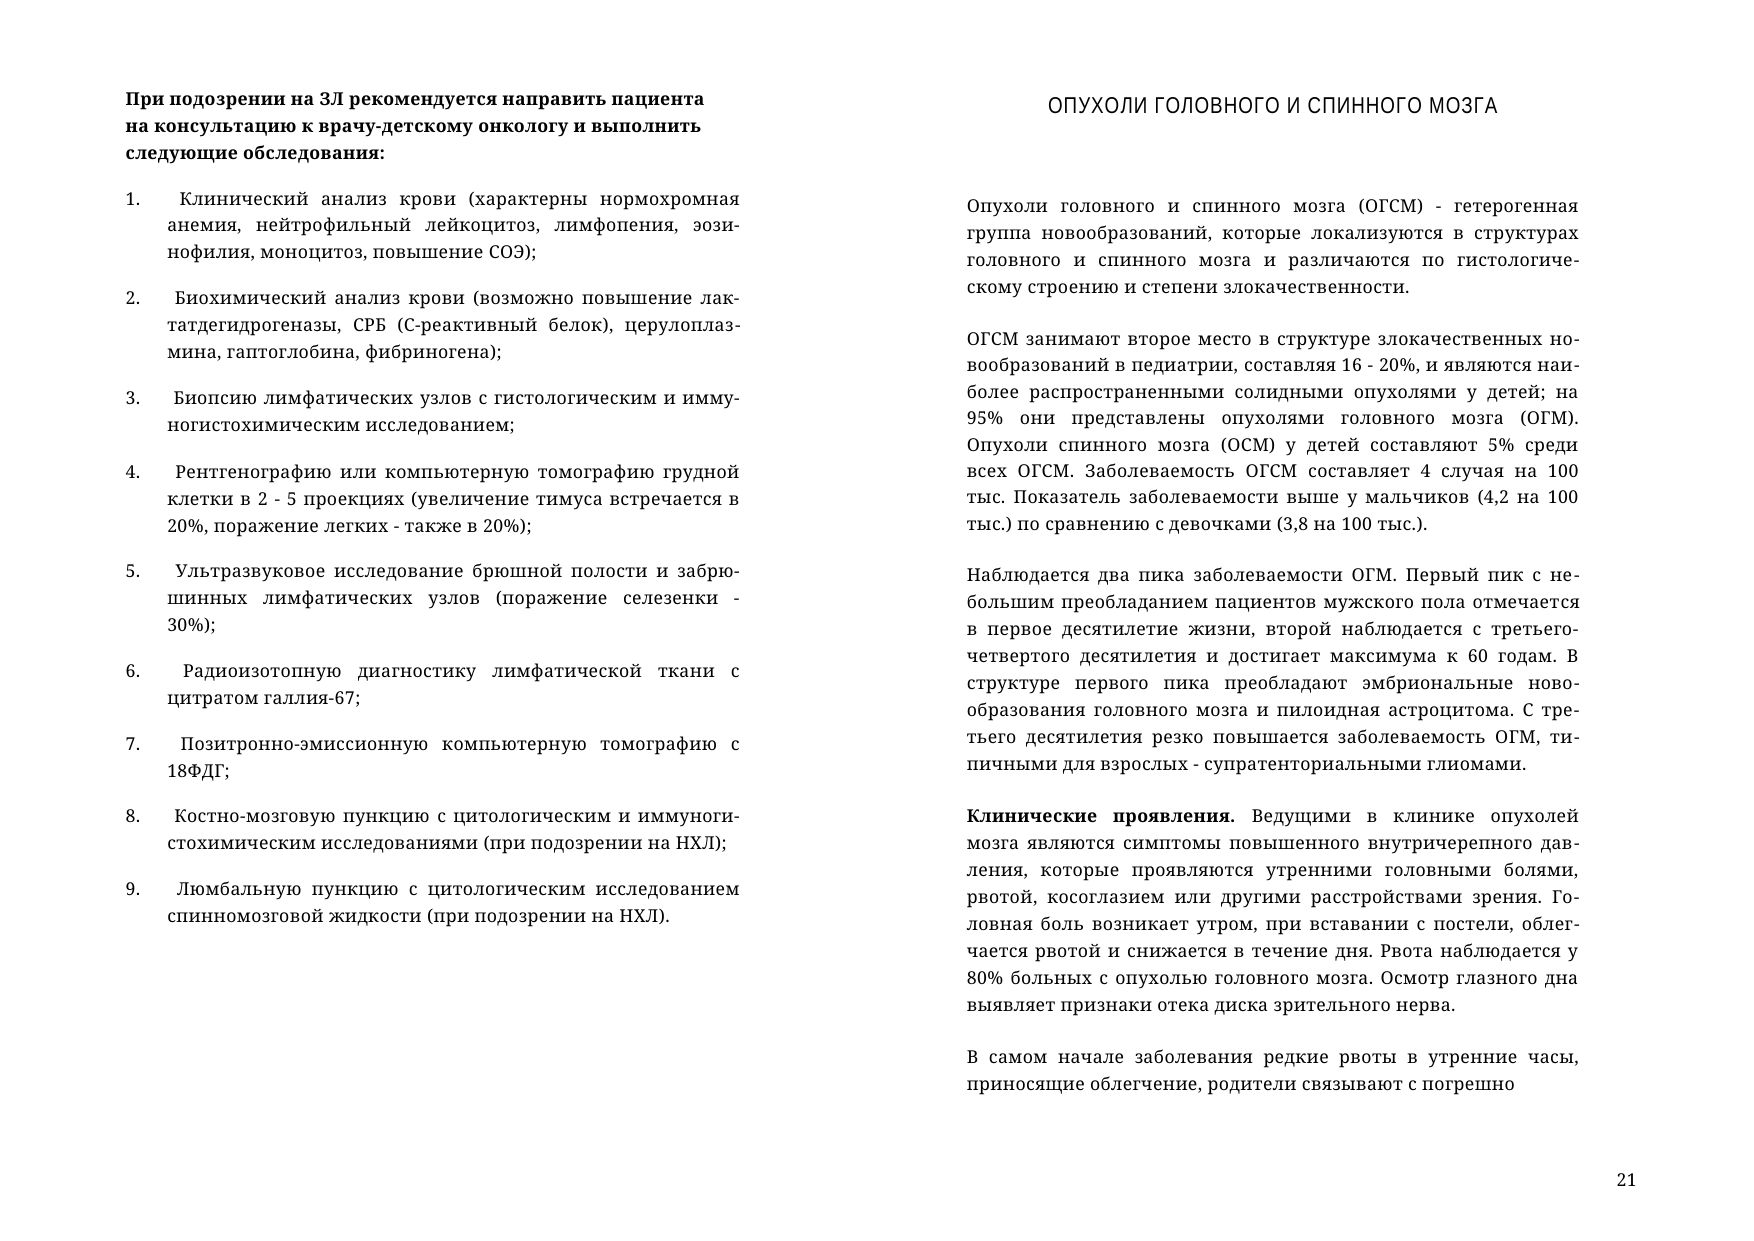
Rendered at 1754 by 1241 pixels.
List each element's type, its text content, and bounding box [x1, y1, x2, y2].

list Клинический анализ крови (характерны нормохромная анемия, нейтрофильный лейкоцитоз, лимфопения, эози- нофилия, моноцитоз, повышение СОЭ); [125, 183, 740, 264]
list Биопсию лимфатических узлов с гистологическим и имму- ногистохимическим исследованием; [125, 382, 740, 437]
text В самом начале заболевания редкие рвоты в утренние часы, приносящие облегчение, родители связывают с погрешно [967, 1042, 1579, 1096]
text следующие обследования: [125, 138, 742, 164]
list Рентгенографию или компьютерную томографию грудной клетки в 2 - 5 проекциях (увеличение тимуса встречается в 20%, поражение легких - также в 20%); [125, 456, 740, 537]
text При подозрении на ЗЛ рекомендуется направить пациента [125, 84, 742, 111]
text Наблюдается два пика заболеваемости ОГМ. Первый пик с небольшим преобладанием пациентов мужского пола отмечается в первое десятилетие жизни, второй наблюдается с третьего- четвертого десятилетия и достигает максимума к 60 годам. В структуре первого пика преобладают эмбриональные новообразования головного мозга и пилоидная астроцитома. С третьего десятилетия резко повышается заболеваемость ОГМ, типичными для взрослых - супратенториальными глиомами. [967, 560, 1579, 776]
text ОПУХОЛИ ГОЛОВНОГО И СПИННОГО МОЗГА [962, 95, 1583, 118]
list Костно-мозговую пункцию с цитологическим и иммуноги- стохимическим исследованиями (при подозрении на НХЛ); [125, 801, 740, 855]
list Биохимический анализ крови (возможно повышение лак- татдегидрогеназы, СРБ (С-реактивный белок), церулоплазмина, гаптоглобина, фибриногена); [125, 283, 740, 364]
list Ультразвуковое исследование брюшной полости и забрю- шинных лимфатических узлов (поражение селезенки - 30%); [125, 556, 740, 637]
text Клинические проявления. Ведущими в клинике опухолей мозга являются симптомы повышенного внутричерепного давления, которые проявляются утренними головными болями, рвотой, косоглазием или другими расстройствами зрения. Головная боль возникает утром, при вставании с постели, облегчается рвотой и снижается в течение дня. Рвота наблюдается у 80% больных с опухолью головного мозга. Осмотр глазного дна выявляет признаки отека диска зрительного нерва. [967, 801, 1579, 1017]
text ОГСМ занимают второе место в структуре злокачественных новообразований в педиатрии, составляя 16 - 20%, и являются наиболее распространенными солидными опухолями у детей; на 95% они представлены опухолями головного мозга (ОГМ). Опухоли спинного мозга (ОСМ) у детей составляют 5% среди всех ОГСМ. Заболеваемость ОГСМ составляет 4 случая на 100 тыс. Показатель заболеваемости выше у мальчиков (4,2 на 100 тыс.) по сравнению с девочками (3,8 на 100 тыс.). [967, 324, 1579, 536]
text 21 [1616, 1173, 1637, 1190]
list Люмбальную пункцию с цитологическим исследованием спинномозговой жидкости (при подозрении на НХЛ). [125, 874, 740, 928]
list Радиоизотопную диагностику лимфатической ткани с цитратом галлия-67; [125, 656, 740, 710]
text на консультацию к врачу-детскому онкологу и выполнить [125, 111, 742, 138]
list Позитронно-эмиссионную компьютерную томографию с 18ФДГ; [125, 728, 740, 782]
text Опухоли головного и спинного мозга (ОГСМ) - гетерогенная группа новообразований, которые локализуются в структурах головного и спинного мозга и различаются по гистологическому строению и степени злокачественности. [967, 191, 1579, 298]
